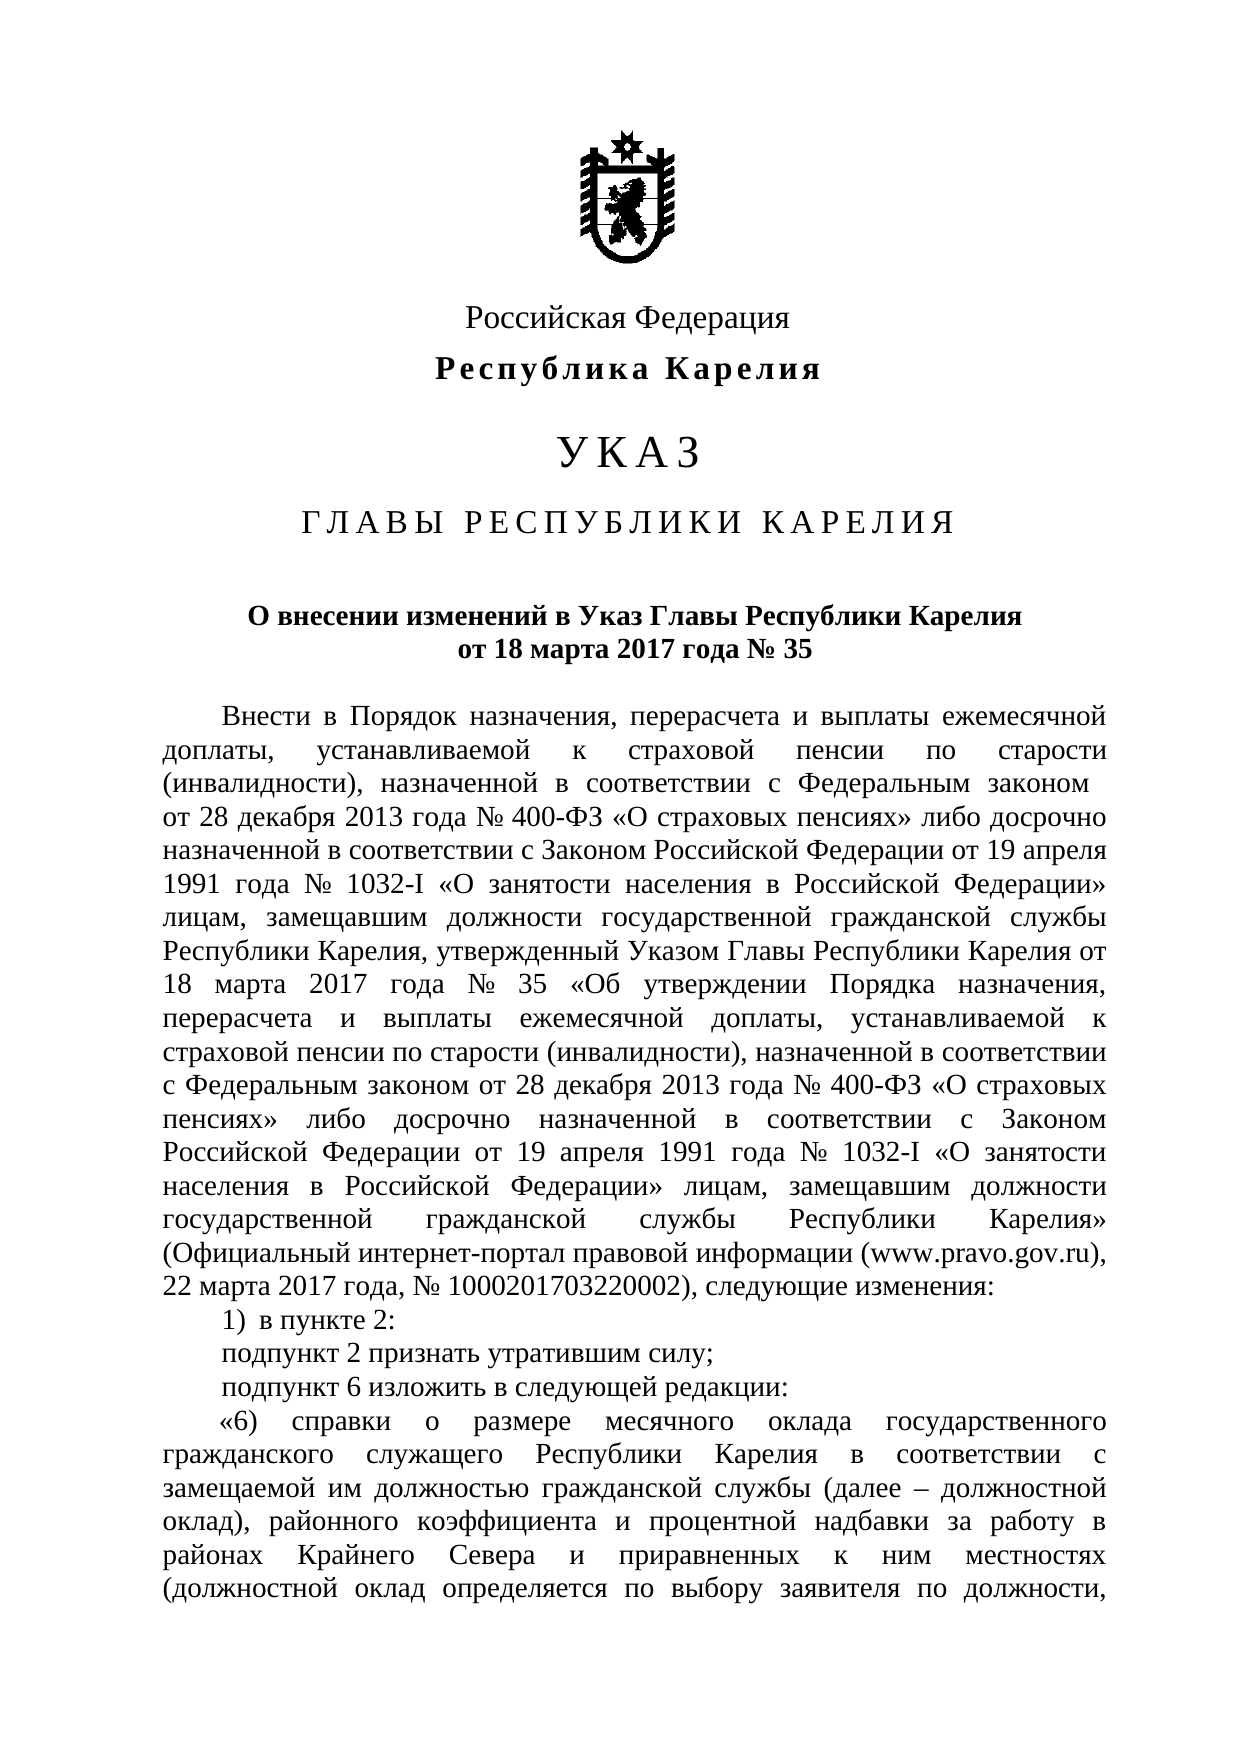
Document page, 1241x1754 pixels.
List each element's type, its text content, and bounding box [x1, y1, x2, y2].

text О внесении изменений в Указ Главы Республики Карелия [162, 598, 1107, 631]
subtitle УКАЗ [148, 424, 1107, 477]
text от 18 марта 2017 года № 35 [162, 631, 1107, 665]
list в пункте 2: [221, 1302, 1107, 1336]
text подпункт 2 признать утратившим силу; [162, 1336, 1107, 1369]
picture [563, 118, 692, 285]
subtitle ГЛАВЫ РЕСПУБЛИКИ КАРЕЛИЯ [148, 502, 1107, 540]
subtitle Республика Карелия [148, 348, 1107, 387]
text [162, 1403, 1107, 1604]
text Внести в Порядок назначения, перерасчета и выплаты ежемесячной доплаты, устанавливаемой к страховой пенсии по старости (инвалидности), назначенной в соответствии с Федеральным законом от 28 декабря 2013 года № 400-ФЗ «О страховых пенсиях» либо досрочно назначенной в соответствии с Законом Российской Федерации от 19 апреля 1991 года № 1032-I «О занятости населения в Российской Федерации» лицам, замещавшим должности государственной гражданской службы Республики Карелия, утвержденный Указом Главы Республики Карелия от 18 марта 2017 года № 35 «Об утверждении Порядка назначения, перерасчета и выплаты ежемесячной доплаты, устанавливаемой к страховой пенсии по старости (инвалидности), назначенной в соответствии с Федеральным законом от 28 декабря 2013 года № 400-ФЗ «О страховых пенсиях» либо досрочно назначенной в соответствии с Законом Российской Федерации от 19 апреля 1991 года № 1032-I «О занятости населения в Российской Федерации» лицам, замещавшим должности государственной гражданской службы Республики Карелия» (Официальный интернет-портал правовой информации (www.pravo.gov.ru), 22 марта 2017 года, № 1000201703220002), следующие изменения: [162, 698, 1107, 1302]
text подпункт 6 изложить в следующей редакции: [162, 1369, 1107, 1403]
subtitle Российская Федерация [148, 297, 1107, 336]
